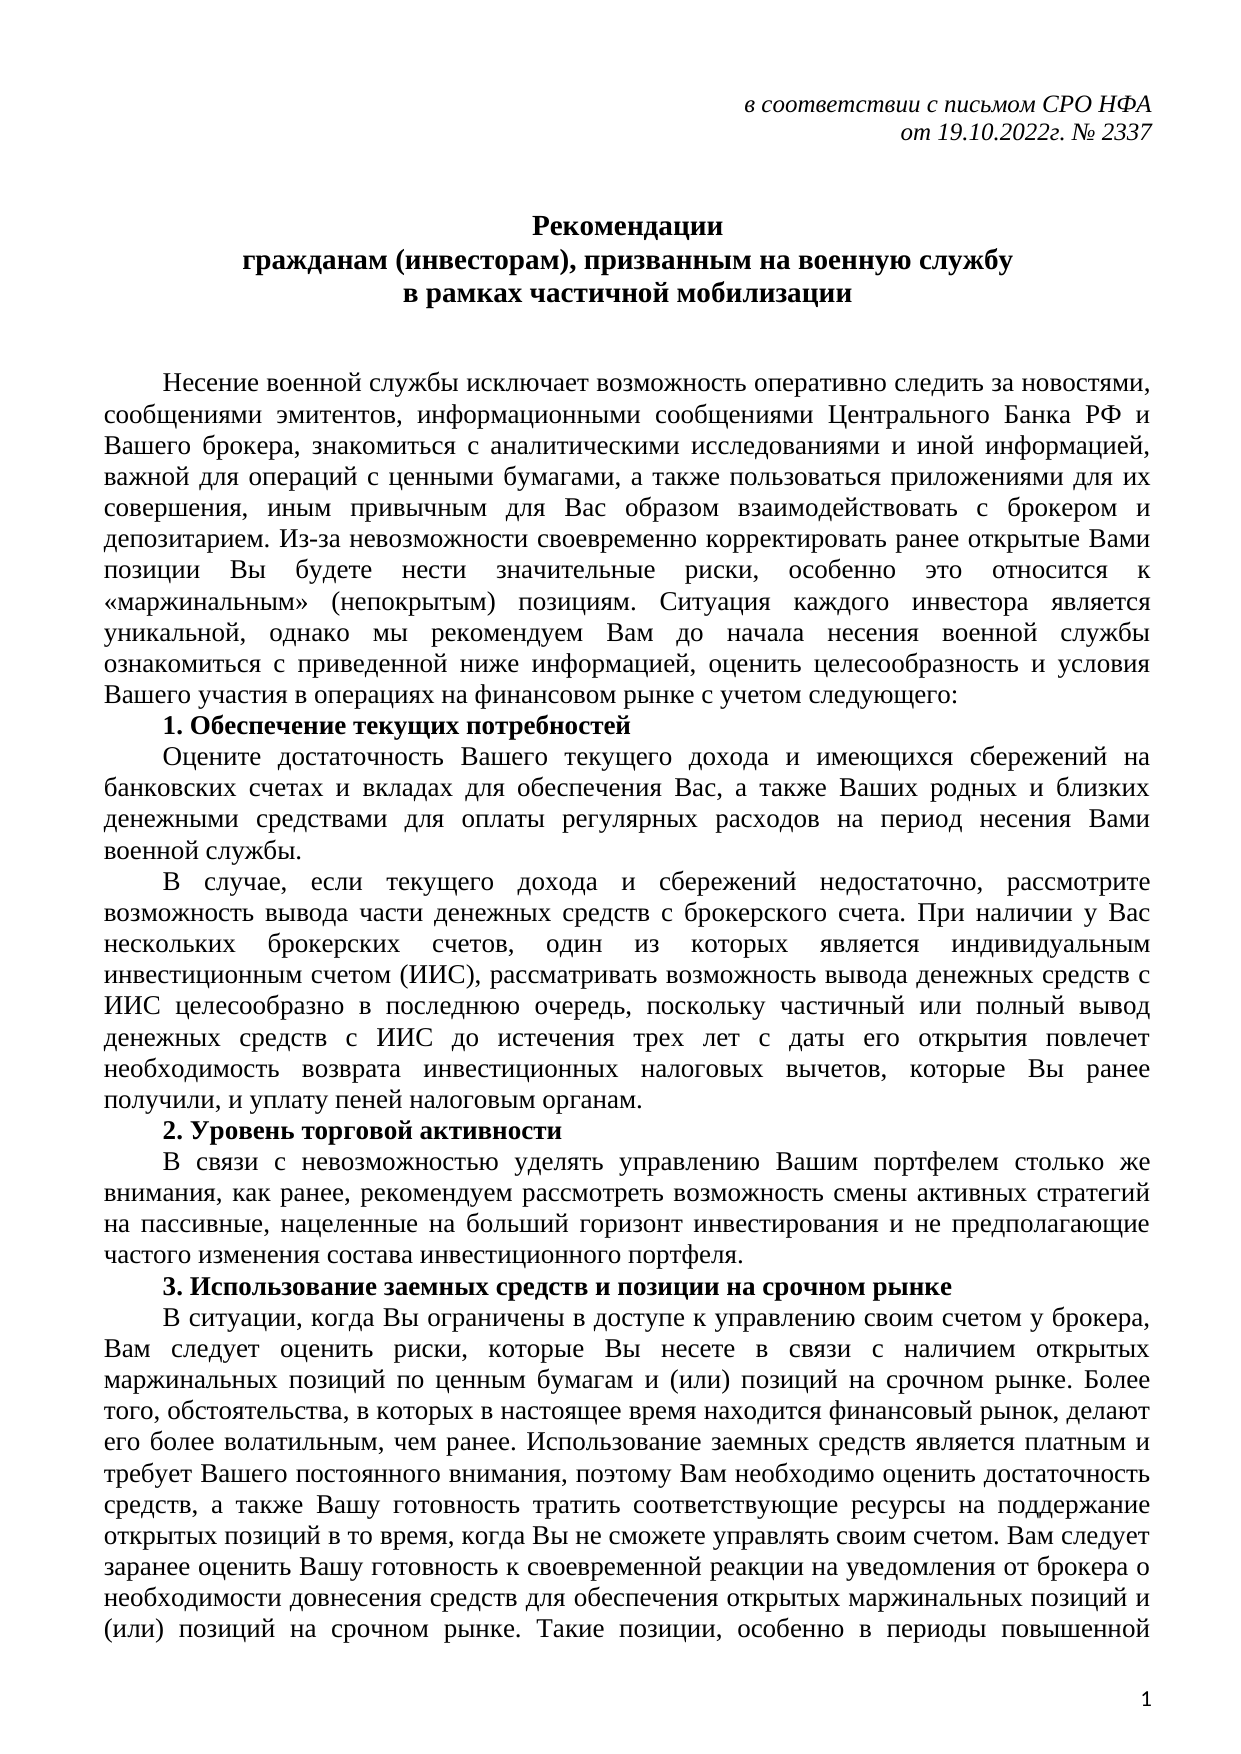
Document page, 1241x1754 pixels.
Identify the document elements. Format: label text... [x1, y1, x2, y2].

text 3. Использование заемных средств и позиции на срочном рынке [103, 1270, 1152, 1301]
text гражданам (инвесторам), призванным на военную службу [103, 242, 1152, 276]
text от 19.10.2022г. № 2337 [103, 117, 1152, 146]
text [103, 1301, 1152, 1643]
text 2. Уровень торговой активности [103, 1114, 1152, 1145]
text Несение военной службы исключает возможность оперативно следить за новостями, сообщениями эмитентов, информационными сообщениями Центрального Банка РФ и Вашего брокера, знакомиться с аналитическими исследованиями и иной информацией, важной для операций с ценными бумагами, а также пользоваться приложениями для их совершения, иным привычным для Вас образом взаимодействовать с брокером и депозитарием. Из-за невозможности своевременно корректировать ранее открытые Вами позиции Вы будете нести значительные риски, особенно это относится к «маржинальным» (непокрытым) позициям. Ситуация каждого инвестора является уникальной, однако мы рекомендуем Вам до начала несения военной службы ознакомиться с приведенной ниже информацией, оценить целесообразность и условия Вашего участия в операциях на финансовом рынке с учетом следующего: [103, 367, 1152, 709]
text Рекомендации [103, 208, 1152, 242]
text в рамках частичной мобилизации [103, 276, 1152, 309]
text Оцените достаточность Вашего текущего дохода и имеющихся сбережений на банковских счетах и вкладах для обеспечения Вас, а также Ваших родных и близких денежными средствами для оплаты регулярных расходов на период несения Вами военной службы. [103, 740, 1152, 865]
text В связи с невозможностью уделять управлению Вашим портфелем столько же внимания, как ранее, рекомендуем рассмотреть возможность смены активных стратегий на пассивные, нацеленные на больший горизонт инвестирования и не предполагающие частого изменения состава инвестиционного портфеля. [103, 1145, 1152, 1270]
text в соответствии с письмом СРО НФА [103, 89, 1152, 117]
text В случае, если текущего дохода и сбережений недостаточно, рассмотрите возможность вывода части денежных средств с брокерского счета. При наличии у Вас нескольких брокерских счетов, один из которых является индивидуальным инвестиционным счетом (ИИС), рассматривать возможность вывода денежных средств с ИИС целесообразно в последнюю очередь, поскольку частичный или полный вывод денежных средств с ИИС до истечения трех лет с даты его открытия повлечет необходимость возврата инвестиционных налоговых вычетов, которые Вы ранее получили, и уплату пеней налоговым органам. [103, 865, 1152, 1114]
text 1. Обеспечение текущих потребностей [103, 709, 1152, 740]
